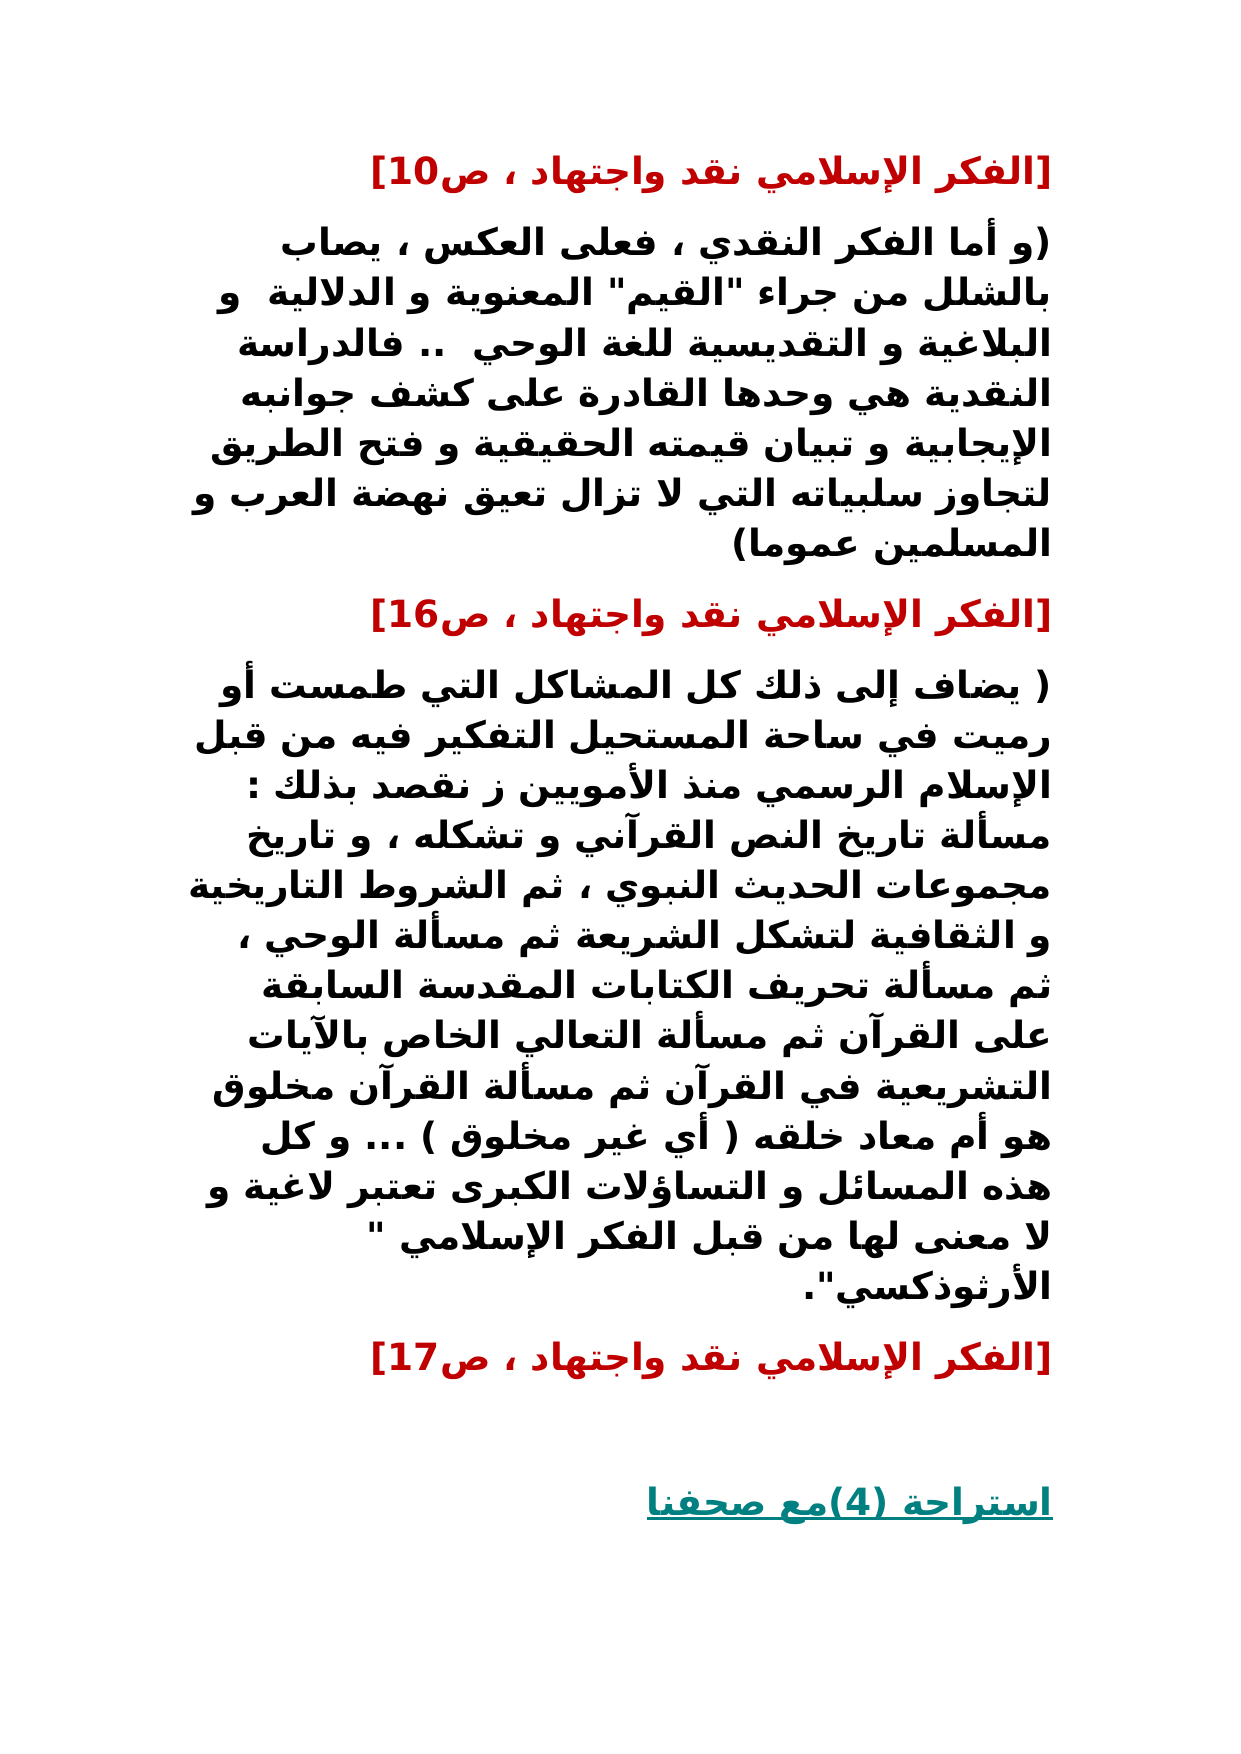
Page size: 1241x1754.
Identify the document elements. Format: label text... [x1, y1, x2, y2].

text [الفكر الإسلامي نقد واجتهاد ، ص16] [187, 592, 1053, 636]
text [الفكر الإسلامي نقد واجتهاد ، ص10] [187, 150, 1053, 194]
text استراحة (4)مع صحفنا [187, 1480, 1053, 1524]
text (و أما الفكر النقدي ، فعلى العكس ، يصاب بالشلل من جراء "القيم" المعنوية و الدلالية و البلاغية و التقديسية للغة الوحي .. فالدراسة النقدية هي وحدها القادرة على كشف جوانبه الإيجابية و تبيان قيمته الحقيقية و فتح الطريق لتجاوز سلبياته التي لا تزال تعيق نهضة العرب و المسلمين عموما) [187, 221, 1053, 565]
text [الفكر الإسلامي نقد واجتهاد ، ص17] [187, 1336, 1053, 1379]
text ( يضاف إلى ذلك كل المشاكل التي طمست أو رميت في ساحة المستحيل التفكير فيه من قبل الإسلام الرسمي منذ الأمويين ز نقصد بذلك : مسألة تاريخ النص القرآني و تشكله ، و تاريخ مجموعات الحديث النبوي ، ثم الشروط التاريخية و الثقافية لتشكل الشريعة ثم مسألة الوحي ، ثم مسألة تحريف الكتابات المقدسة السابقة على القرآن ثم مسألة التعالي الخاص بالآيات التشريعية في القرآن ثم مسألة القرآن مخلوق هو أم معاد خلقه ( أي غير مخلوق ) ... و كل هذه المسائل و التساؤلات الكبرى تعتبر لاغية و لا معنى لها من قبل الفكر الإسلامي " الأرثوذكسي". [187, 663, 1053, 1308]
